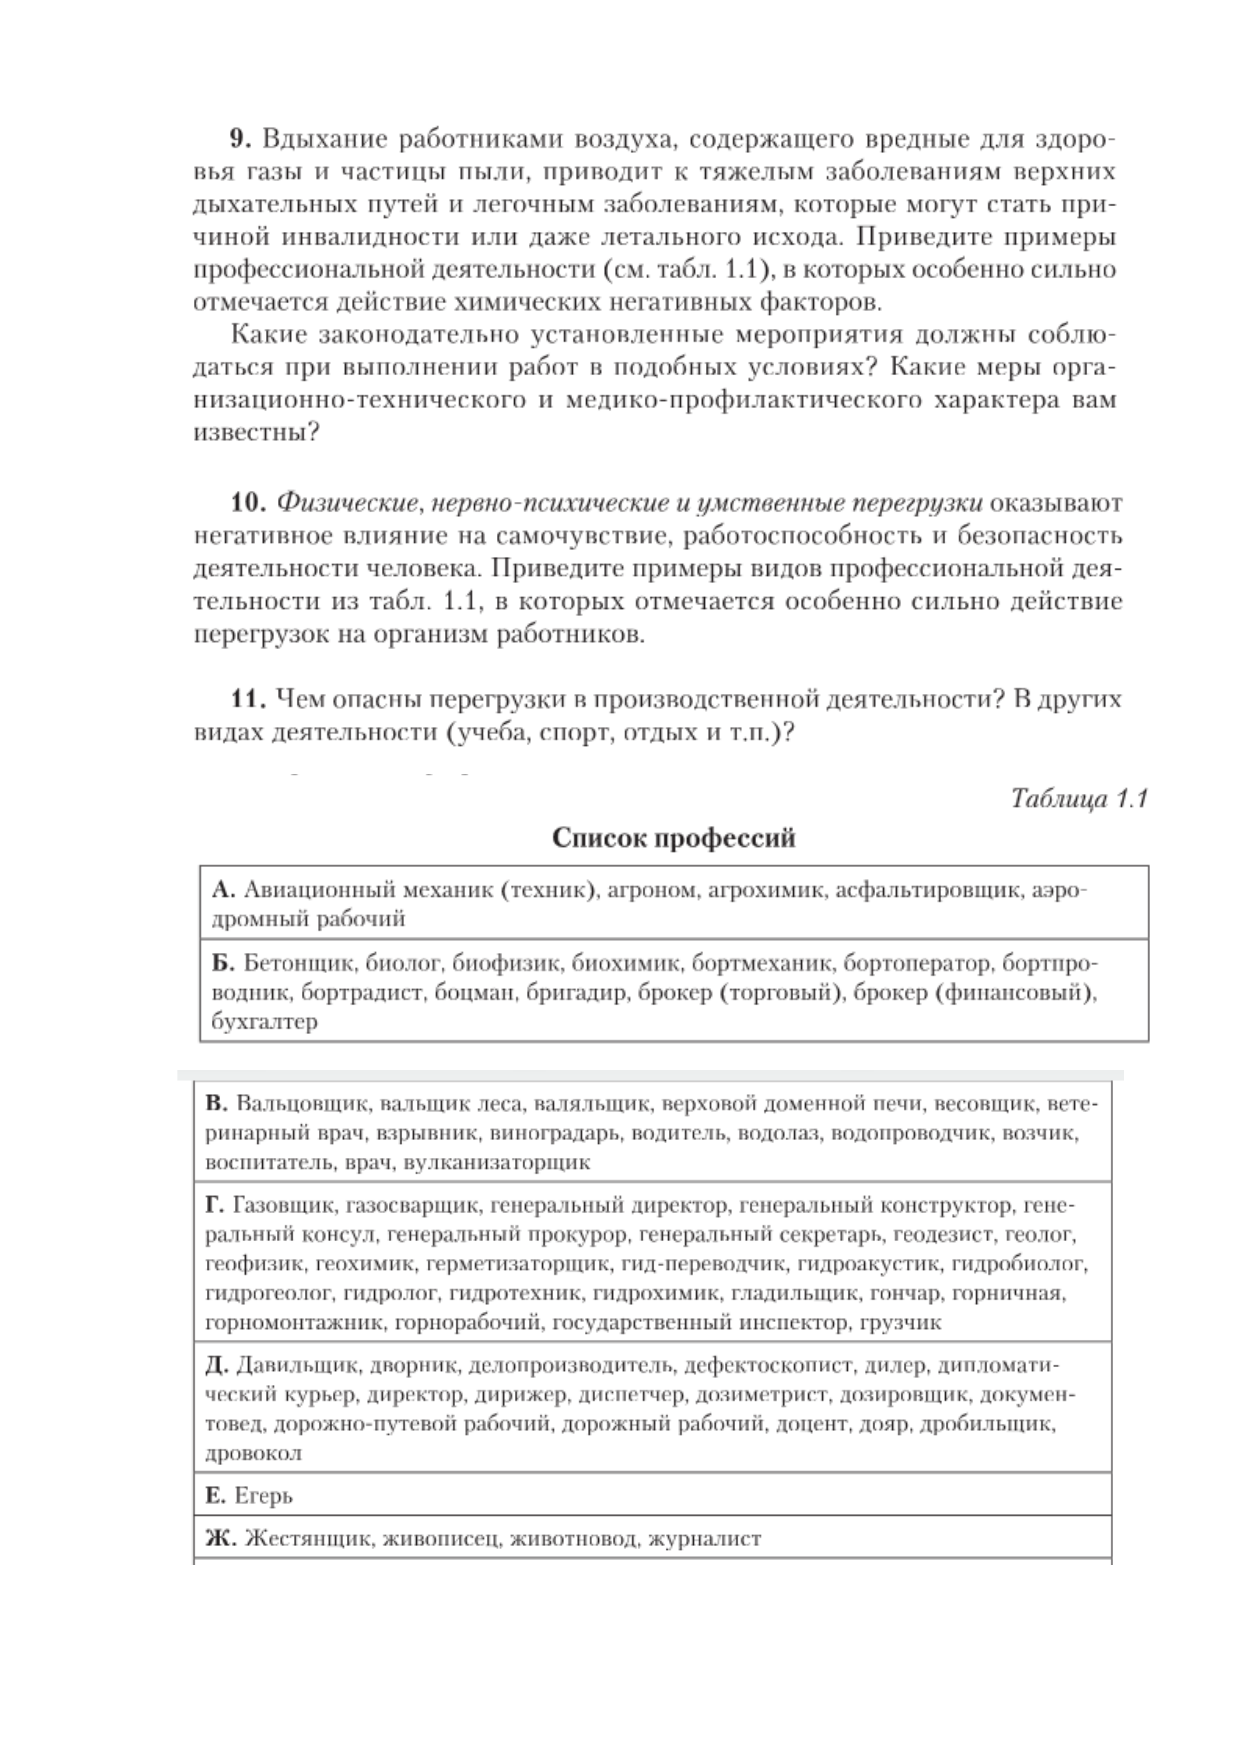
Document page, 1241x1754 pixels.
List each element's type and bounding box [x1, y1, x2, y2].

picture [177, 1070, 1124, 1565]
picture [177, 118, 1142, 462]
picture [177, 463, 1148, 773]
picture [177, 774, 1176, 1052]
